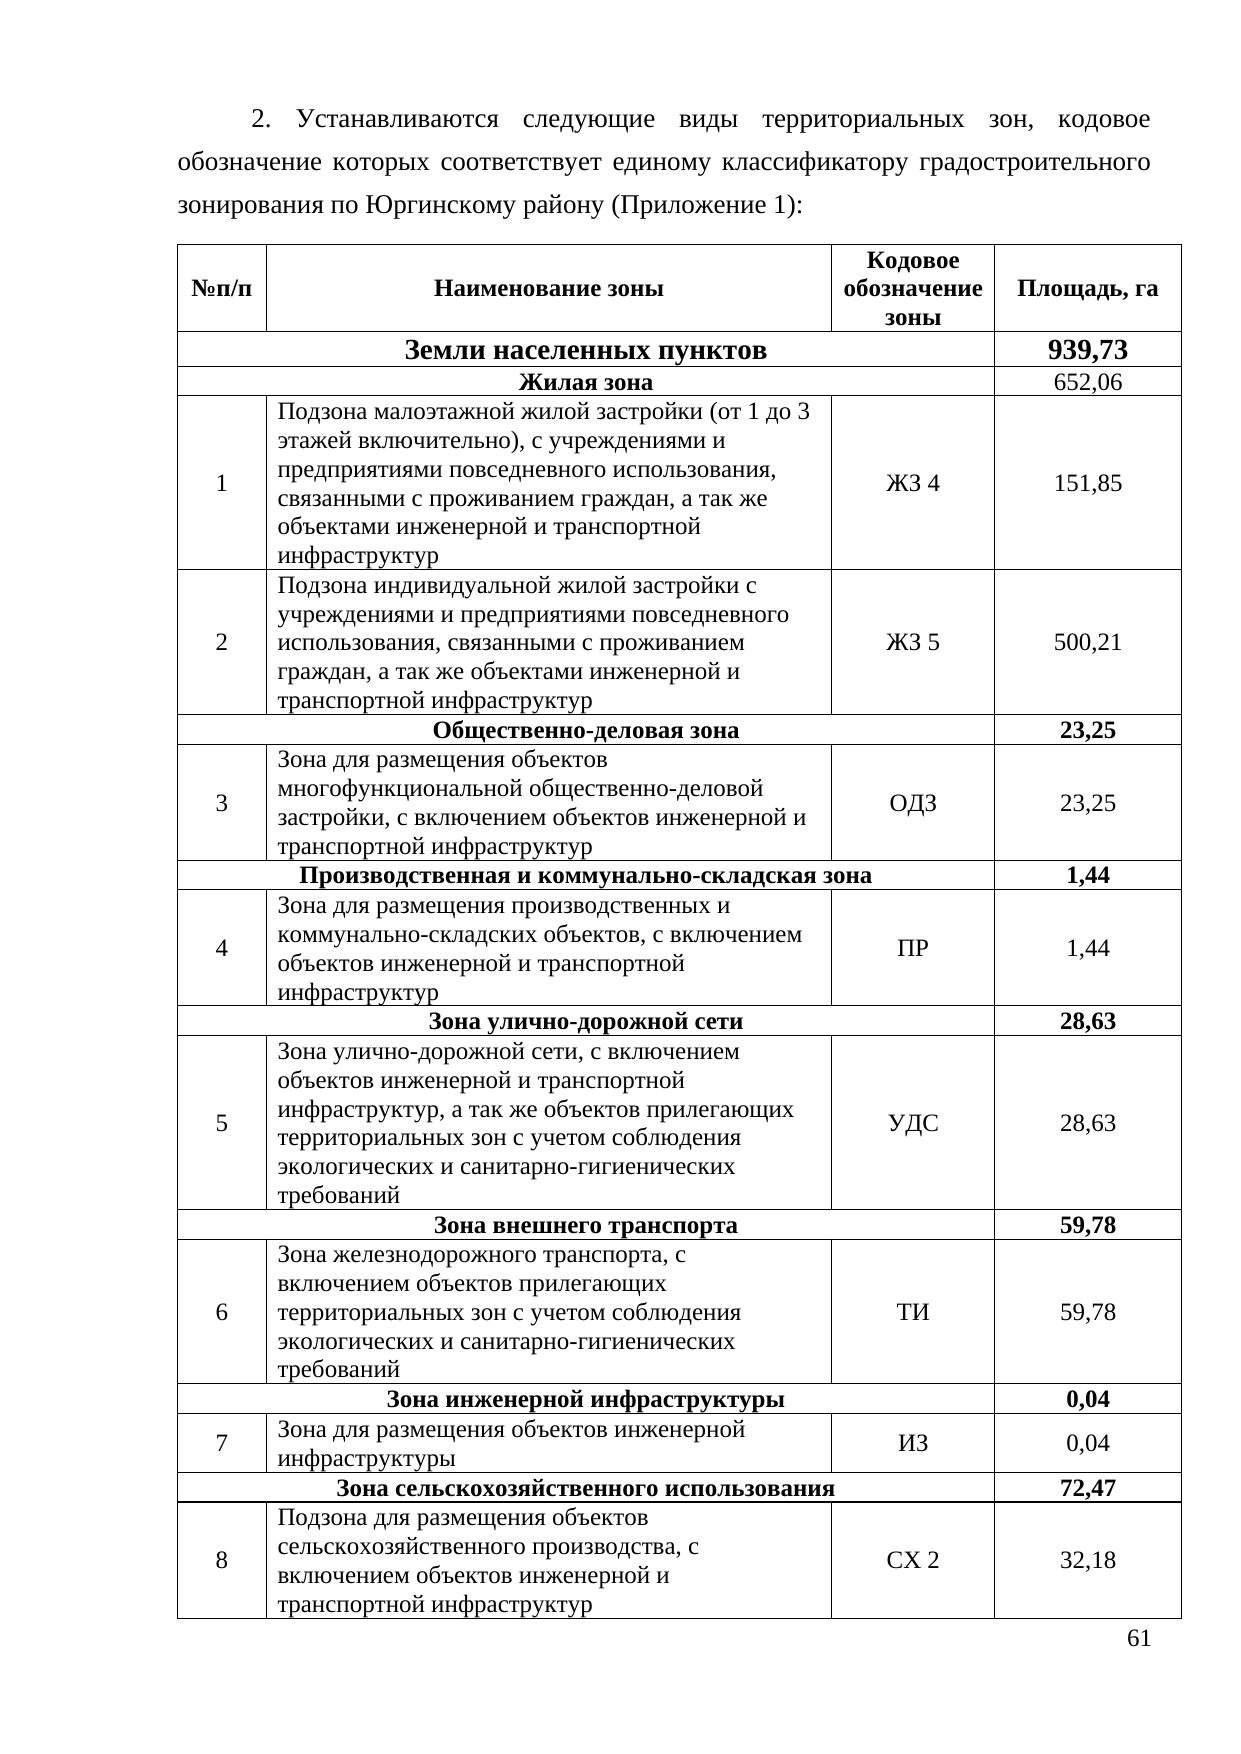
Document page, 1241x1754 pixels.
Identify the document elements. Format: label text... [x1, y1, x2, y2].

table_cell 652,06 [995, 367, 1181, 395]
table_header Наименование зоны [267, 245, 831, 331]
table_cell Земли населенных пунктов [178, 332, 994, 366]
table_cell 59,78 [995, 1210, 1181, 1238]
table_cell УДС [832, 1036, 994, 1209]
table_cell Жилая зона [178, 367, 994, 395]
table_cell ИЗ [832, 1414, 994, 1472]
table_cell Подзона индивидуальной жилой застройки с учреждениями и предприятиями повседневного использования, связанными с проживанием граждан, а так же объектами инженерной и транспортной инфраструктур [267, 570, 831, 714]
table_cell СХ 2 [832, 1503, 994, 1617]
table_cell ЖЗ 5 [832, 570, 994, 714]
table_cell Производственная и коммунально-складская зона [178, 861, 994, 889]
table_cell Зона сельскохозяйственного использования [178, 1473, 994, 1501]
table_cell 2 [178, 570, 266, 714]
table_cell ТИ [832, 1240, 994, 1383]
table_header Кодовое обозначение зоны [832, 245, 994, 331]
table_header №п/п [178, 245, 266, 331]
table_cell Зона внешнего транспорта [178, 1210, 994, 1238]
table_cell 23,25 [995, 745, 1181, 859]
table_cell 939,73 [995, 332, 1181, 366]
table_cell Зона для размещения объектов многофункциональной общественно-деловой застройки, с включением объектов инженерной и транспортной инфраструктур [267, 745, 831, 859]
table_cell 3 [178, 745, 266, 859]
table_cell ПР [832, 890, 994, 1005]
table_cell 6 [178, 1240, 266, 1383]
table_cell 7 [178, 1414, 266, 1472]
table_header Площадь, га [995, 245, 1181, 331]
table_cell 28,63 [995, 1036, 1181, 1209]
table_cell Зона железнодорожного транспорта, с включением объектов прилегающих территориальных зон с учетом соблюдения экологических и санитарно-гигиенических требований [267, 1240, 831, 1383]
table_cell Подзона для размещения объектов сельскохозяйственного производства, с включением объектов инженерной и транспортной инфраструктур [267, 1503, 831, 1617]
table_cell 8 [178, 1503, 266, 1617]
table_cell 1,44 [995, 890, 1181, 1005]
table_cell 500,21 [995, 570, 1181, 714]
table_cell 0,04 [995, 1384, 1181, 1413]
table_cell ЖЗ 4 [832, 396, 994, 569]
table_cell 28,63 [995, 1006, 1181, 1035]
table_cell 59,78 [995, 1240, 1181, 1383]
table_cell Зона улично-дорожной сети, с включением объектов инженерной и транспортной инфраструктур, а так же объектов прилегающих территориальных зон с учетом соблюдения экологических и санитарно-гигиенических требований [267, 1036, 831, 1209]
table_cell Подзона малоэтажной жилой застройки (от 1 до 3 этажей включительно), с учреждениями и предприятиями повседневного использования, связанными с проживанием граждан, а так же объектами инженерной и транспортной инфраструктур [267, 396, 831, 569]
table_cell 72,47 [995, 1473, 1181, 1501]
table_cell 23,25 [995, 715, 1181, 743]
table_cell 0,04 [995, 1414, 1181, 1472]
table_cell 1 [178, 396, 266, 569]
table_cell 1,44 [995, 861, 1181, 889]
table_cell Зона инженерной инфраструктуры [178, 1384, 994, 1413]
table_cell 4 [178, 890, 266, 1005]
table_cell 32,18 [995, 1503, 1181, 1617]
list Устанавливаются следующие виды территориальных зон, кодовое обозначение которых соответствует единому классификатору градостроительного зонирования по Юргинскому району (Приложение 1): [177, 102, 1152, 219]
table_cell Общественно-деловая зона [178, 715, 994, 743]
table_cell 5 [178, 1036, 266, 1209]
table_cell 151,85 [995, 396, 1181, 569]
table_cell Зона улично-дорожной сети [178, 1006, 994, 1035]
table_cell ОДЗ [832, 745, 994, 859]
table_cell Зона для размещения объектов инженерной инфраструктуры [267, 1414, 831, 1472]
table_cell Зона для размещения производственных и коммунально-складских объектов, с включением объектов инженерной и транспортной инфраструктур [267, 890, 831, 1005]
